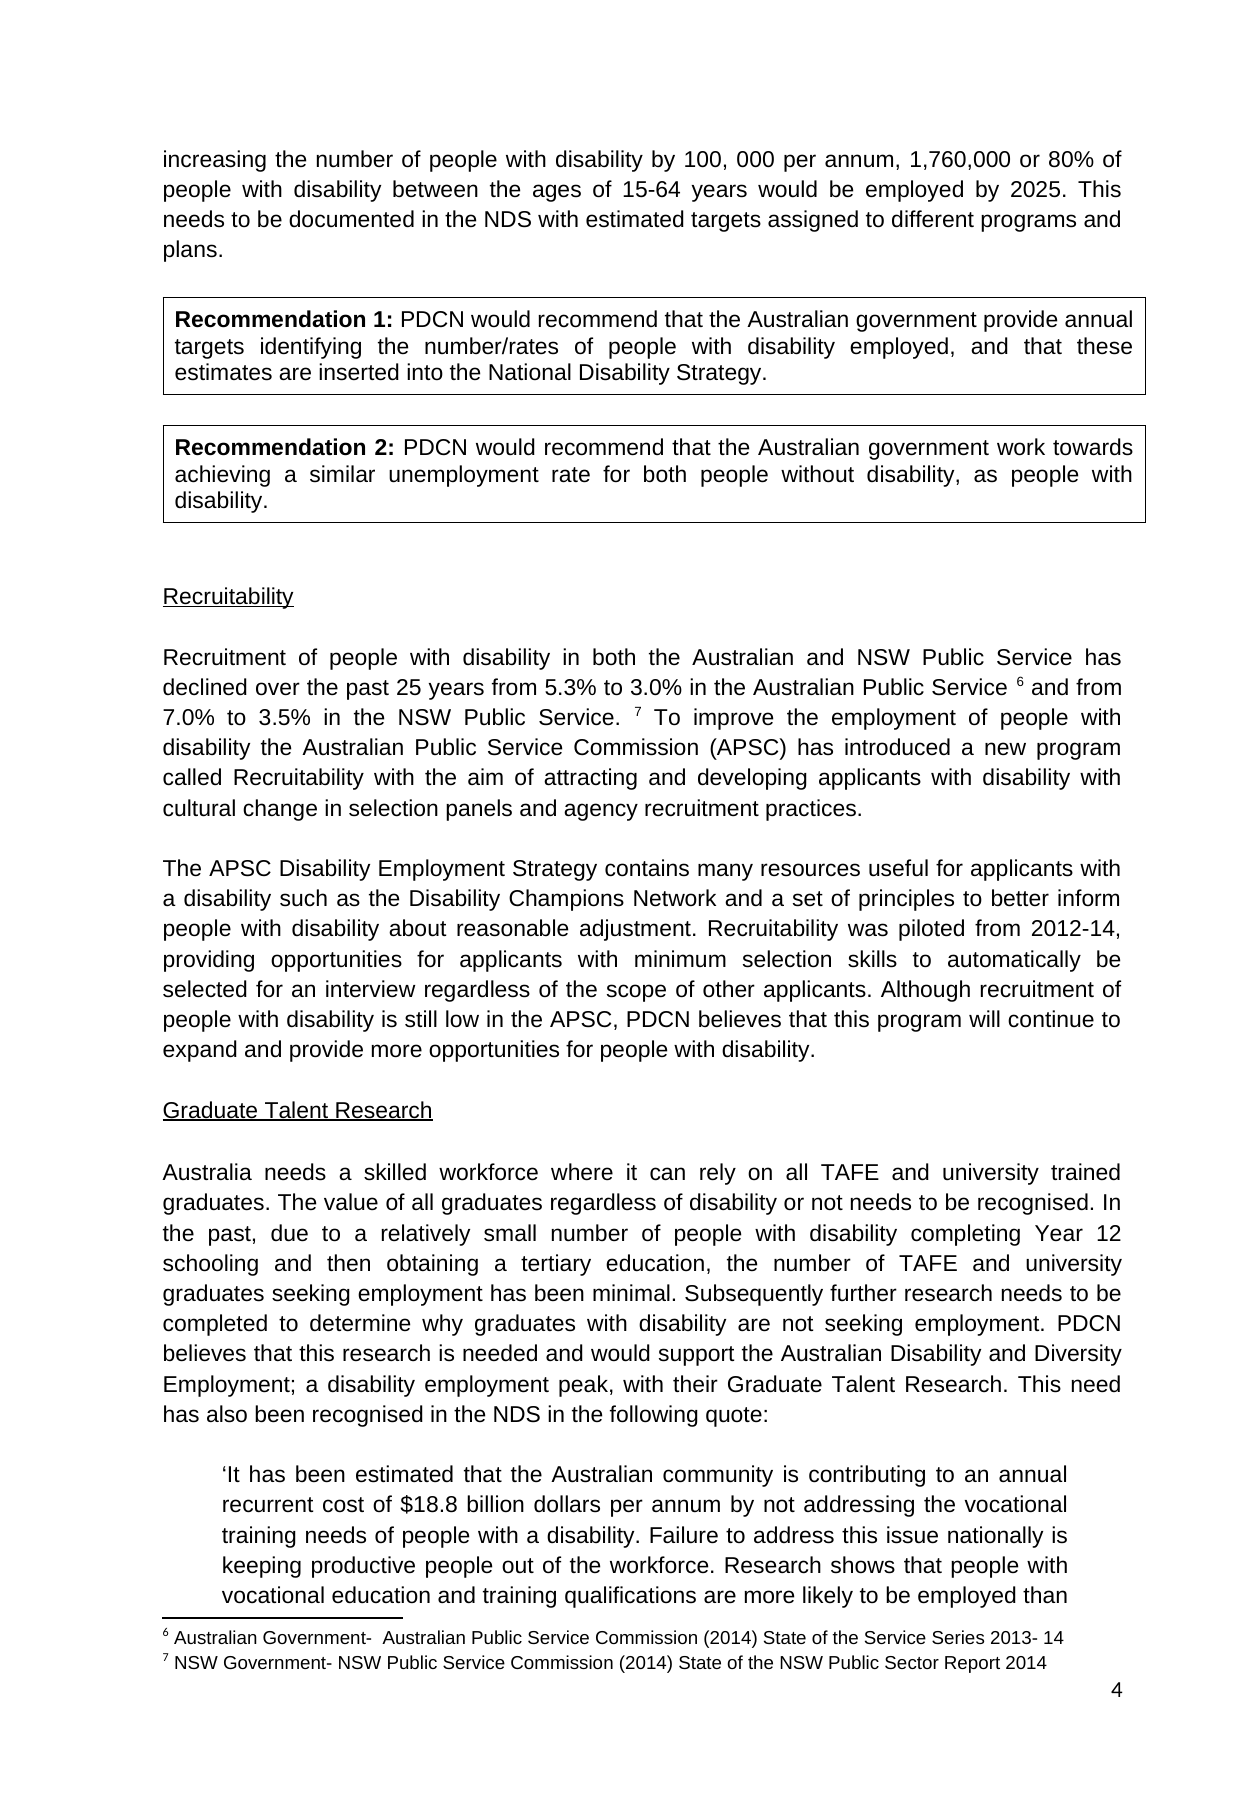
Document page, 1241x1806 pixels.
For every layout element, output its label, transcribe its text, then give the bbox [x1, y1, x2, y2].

text Recruitability [162, 583, 1122, 609]
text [162, 146, 1122, 263]
table_header Recommendation 1: PDCN would recommend that the Australian government provide annual targets identifying the number/rates of people with disability employed, and that these estimates are inserted into the National Disability Strategy. [164, 298, 1145, 394]
text Recruitment of people with disability in both the Australian and NSW Public Service has declined over the past 25 years from 5.3% to 3.0% in the Australian Public Service and from 7.0% to 3.5% in the NSW Public Service. To improve the employment of people with disability the Australian Public Service Commission (APSC) has introduced a new program called Recruitability with the aim of attracting and developing applicants with disability with cultural change in selection panels and agency recruitment practices. [162, 643, 1122, 821]
text Graduate Talent Research [162, 1097, 1122, 1123]
text The APSC Disability Employment Strategy contains many resources useful for applicants with a disability such as the Disability Champions Network and a set of principles to better inform people with disability about reasonable adjustment. Recruitability was piloted from 2012-14, providing opportunities for applicants with minimum selection skills to automatically be selected for an interview regardless of the scope of other applicants. Although recruitment of people with disability is still low in the APSC, PDCN believes that this program will continue to expand and provide more opportunities for people with disability. [162, 855, 1122, 1063]
table_header Recommendation 2: PDCN would recommend that the Australian government work towards achieving a similar unemployment rate for both people without disability, as people with disability. [164, 426, 1145, 522]
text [222, 1461, 1069, 1608]
text Australia needs a skilled workforce where it can rely on all TAFE and university trained graduates. The value of all graduates regardless of disability or not needs to be recognised. In the past, due to a relatively small number of people with disability completing Year 12 schooling and then obtaining a tertiary education, the number of TAFE and university graduates seeking employment has been minimal. Subsequently further research needs to be completed to determine why graduates with disability are not seeking employment. PDCN believes that this research is needed and would support the Australian Disability and Diversity Employment; a disability employment peak, with their Graduate Talent Research. This need has also been recognised in the NDS in the following quote: [162, 1159, 1122, 1427]
